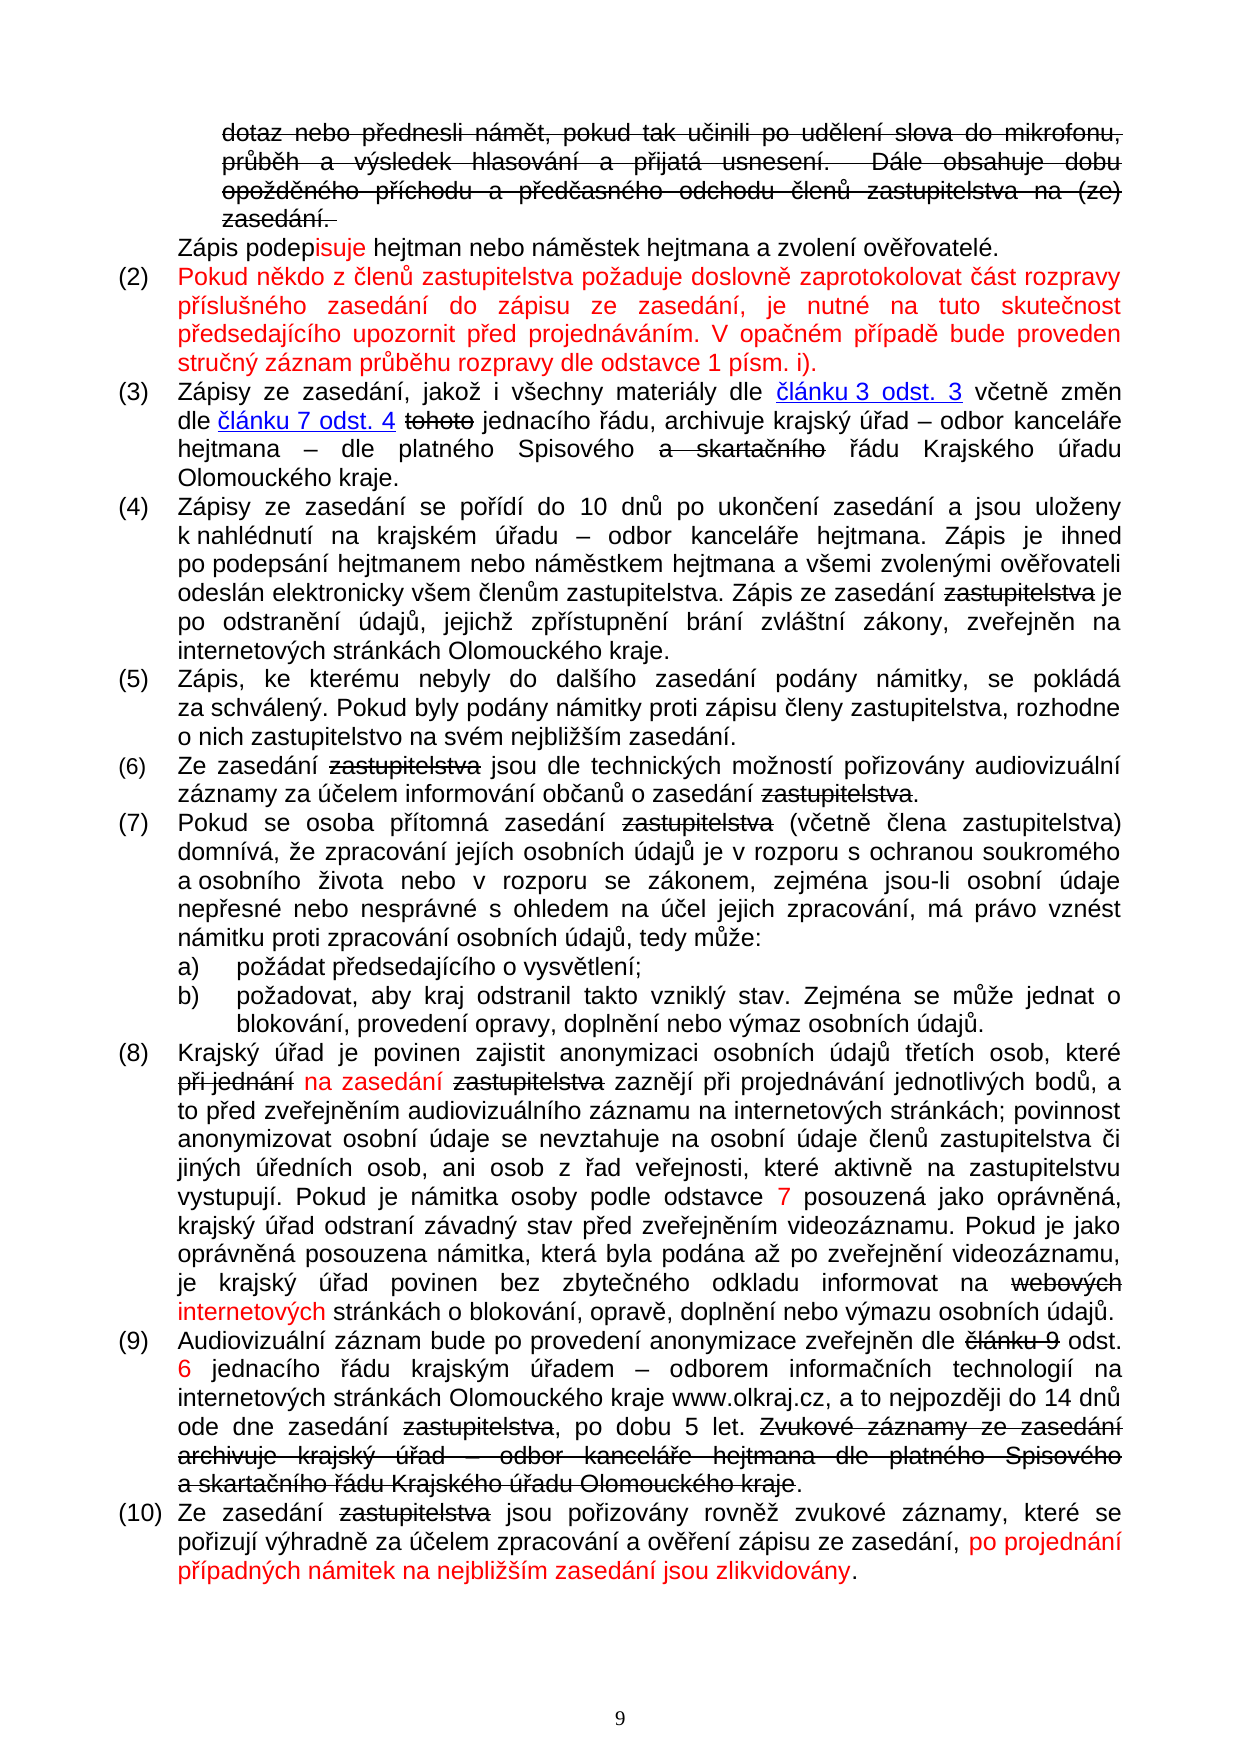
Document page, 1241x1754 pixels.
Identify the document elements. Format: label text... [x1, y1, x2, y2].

list Audiovizuální záznam bude po provedení anonymizace zveřejněn dle článku 9 odst. 6 jednacího řádu krajským úřadem – odborem informačních technologií na internetových stránkách Olomouckého kraje www.olkraj.cz, a to nejpozději do 14 dnů ode dne zasedání zastupitelstva, po dobu 5 let. Zvukové záznamy ze zasedání archivuje krajský úřad – odbor kanceláře hejtmana dle platného Spisového a skartačního řádu Krajského úřadu Olomouckého kraje. [118, 1326, 1122, 1498]
list požádat předsedajícího o vysvětlení; [177, 952, 1122, 981]
list Ze zasedání zastupitelstva jsou pořizovány rovněž zvukové záznamy, které se pořizují výhradně za účelem zpracování a ověření zápisu ze zasedání, po projednání případných námitek na nejbližším zasedání jsou zlikvidovány. [118, 1498, 1122, 1584]
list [184, 118, 1122, 233]
list požadovat, aby kraj odstranil takto vzniklý stav. Zejména se může jednat o blokování, provedení opravy, doplnění nebo výmaz osobních údajů. [177, 981, 1122, 1038]
list Zápisy ze zasedání, jakož i všechny materiály dle článku 3 odst. 3 včetně změn dle článku 7 odst. 4 tohoto jednacího řádu, archivuje krajský úřad – odbor kanceláře hejtmana – dle platného Spisového a skartačního řádu Krajského úřadu Olomouckého kraje. [118, 377, 1122, 492]
list Zápisy ze zasedání se pořídí do 10 dnů po ukončení zasedání a jsou uloženy k nahlédnutí na krajském úřadu – odbor kanceláře hejtmana. Zápis je ihned po podepsání hejtmanem nebo náměstkem hejtmana a všemi zvolenými ověřovateli odeslán elektronicky všem členům zastupitelstva. Zápis ze zasedání zastupitelstva je po odstranění údajů, jejichž zpřístupnění brání zvláštní zákony, zveřejněn na internetových stránkách Olomouckého kraje. [118, 492, 1122, 664]
list Pokud se osoba přítomná zasedání zastupitelstva (včetně člena zastupitelstva) domnívá, že zpracování jejích osobních údajů je v rozporu s ochranou soukromého a osobního života nebo v rozporu se zákonem, zejména jsou-li osobní údaje nepřesné nebo nesprávné s ohledem na účel jejich zpracování, má právo vznést námitku proti zpracování osobních údajů, tedy může: [118, 808, 1122, 952]
list Zápis, ke kterému nebyly do dalšího zasedání podány námitky, se pokládá za schválený. Pokud byly podány námitky proti zápisu členy zastupitelstva, rozhodne o nich zastupitelstvo na svém nejbližším zasedání. [118, 664, 1122, 751]
list Pokud někdo z členů zastupitelstva požaduje doslovně zaprotokolovat část rozpravy příslušného zasedání do zápisu ze zasedání, je nutné na tuto skutečnost předsedajícího upozornit před projednáváním. V opačném případě bude proveden stručný záznam průběhu rozpravy dle odstavce 1 písm. i). [118, 262, 1122, 377]
text Zápis podepisuje hejtman nebo náměstek hejtmana a zvolení ověřovatelé. [177, 233, 1122, 262]
list Krajský úřad je povinen zajistit anonymizaci osobních údajů třetích osob, které při jednání na zasedání zastupitelstva zaznějí při projednávání jednotlivých bodů, a to před zveřejněním audiovizuálního záznamu na internetových stránkách; povinnost anonymizovat osobní údaje se nevztahuje na osobní údaje členů zastupitelstva či jiných úředních osob, ani osob z řad veřejnosti, které aktivně na zastupitelstvu vystupují. Pokud je námitka osoby podle odstavce 7 posouzená jako oprávněná, krajský úřad odstraní závadný stav před zveřejněním videozáznamu. Pokud je jako oprávněná posouzena námitka, která byla podána až po zveřejnění videozáznamu, je krajský úřad povinen bez zbytečného odkladu informovat na webových internetových stránkách o blokování, opravě, doplnění nebo výmazu osobních údajů. [118, 1038, 1122, 1326]
list Ze zasedání zastupitelstva jsou dle technických možností pořizovány audiovizuální záznamy za účelem informování občanů o zasedání zastupitelstva. [118, 751, 1122, 808]
